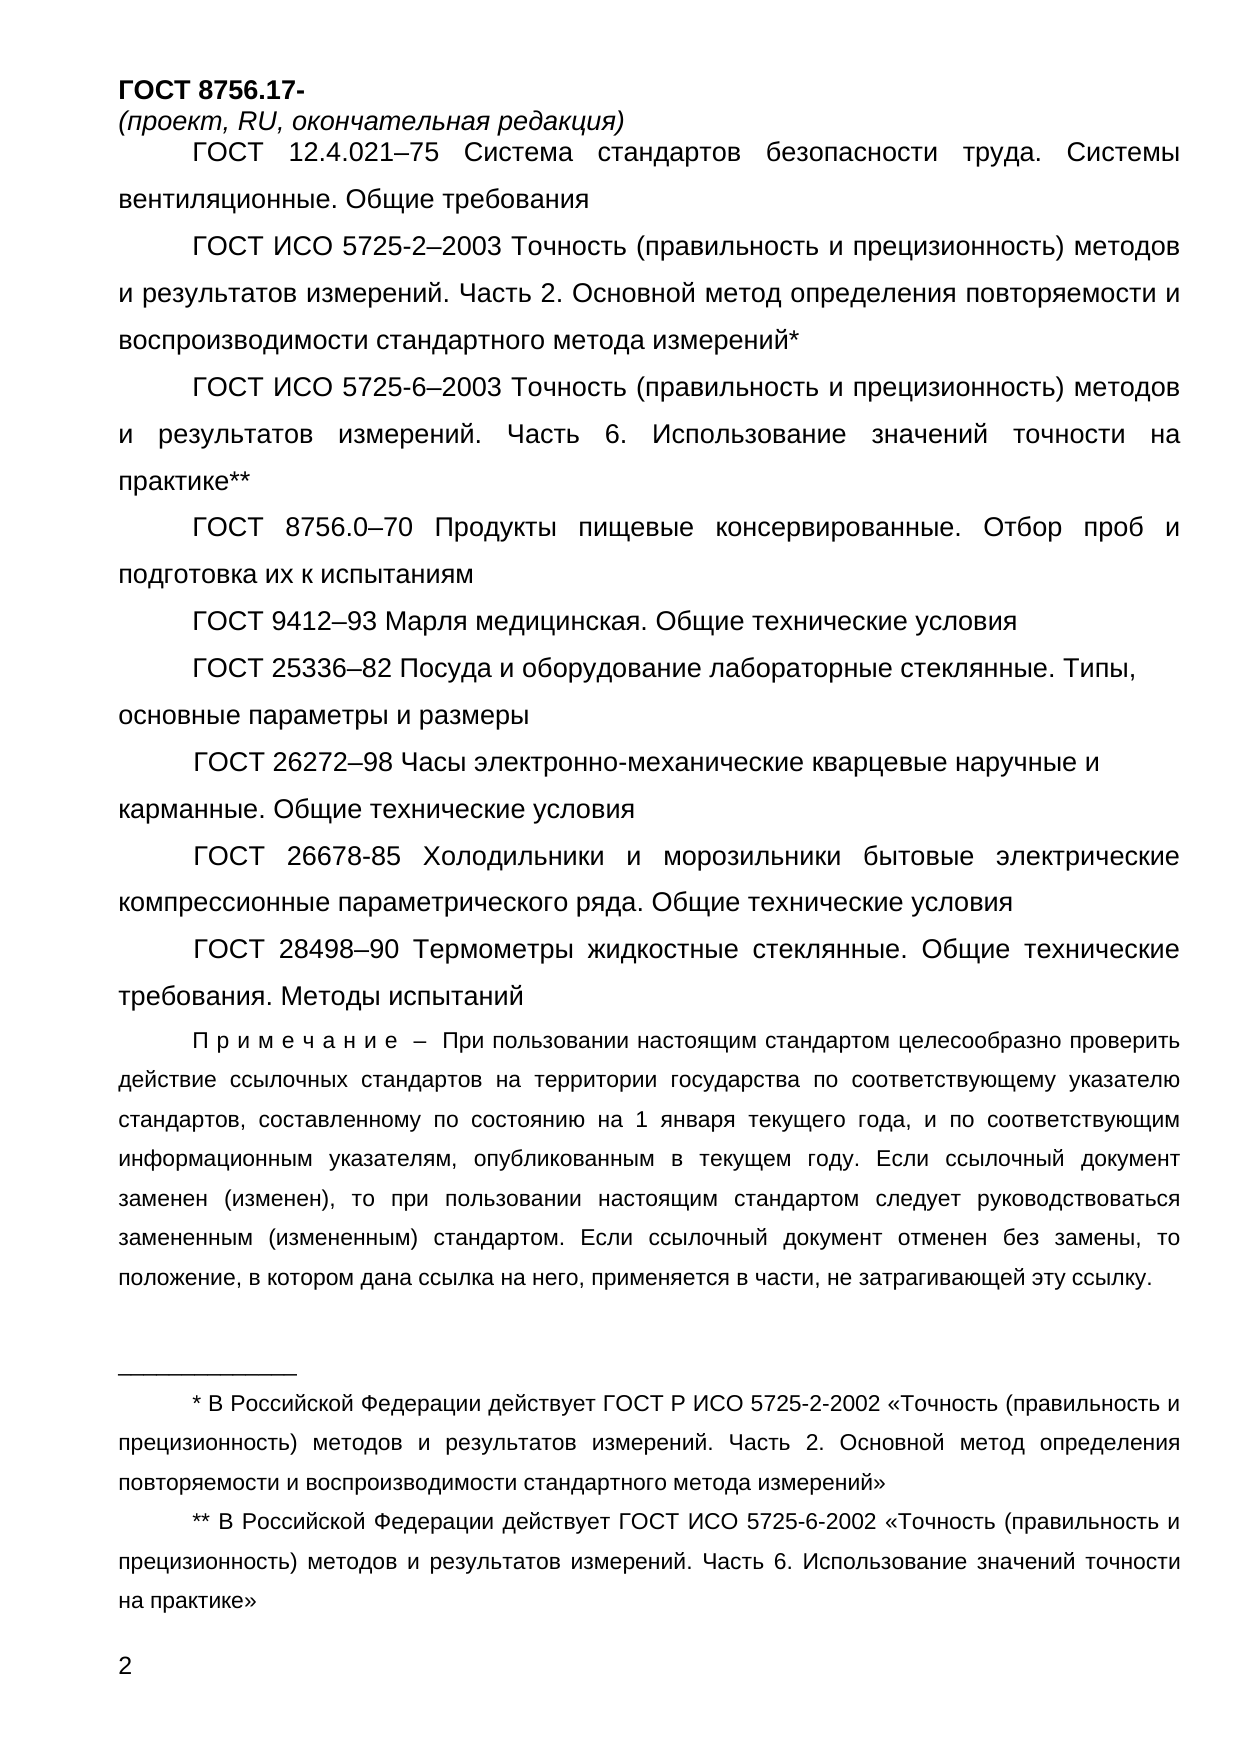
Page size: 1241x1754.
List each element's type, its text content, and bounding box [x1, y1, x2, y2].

text ГОСТ 9412–93 Марля медицинская. Общие технические условия [118, 605, 1181, 636]
text ГОСТ 25336–82 Посуда и оборудование лабораторные стеклянные. Типы, основные параметры и размеры [118, 652, 1181, 730]
text ГОСТ 12.4.021–75 Система стандартов безопасности труда. Системы вентиляционные. Общие требования [118, 136, 1181, 214]
text ** В Российской Федерации действует ГОСТ ИСО 5725-6-2002 «Точность (правильность и прецизионность) методов и результатов измерений. Часть 6. Использование значений точности на практике» [118, 1508, 1181, 1613]
text ГОСТ 26678-85 Холодильники и морозильники бытовые электрические компрессионные параметрического ряда. Общие технические условия [118, 839, 1181, 918]
text П р и м е ч а н и е – При пользовании настоящим стандартом целесообразно проверить действие ссылочных стандартов на территории государства по соответствующему указателю стандартов, составленному по состоянию на 1 января текущего года, и по соответствующим информационным указателям, опубликованным в текущем году. Если ссылочный документ заменен (изменен), то при пользовании настоящим стандартом следует руководствоваться замененным (измененным) стандартом. Если ссылочный документ отменен без замены, то положение, в котором дана ссылка на него, применяется в части, не затрагивающей эту ссылку. [118, 1027, 1181, 1290]
text ______________ [118, 1350, 1181, 1377]
text ГОСТ ИСО 5725-6–2003 Точность (правильность и прецизионность) методов и результатов измерений. Часть 6. Использование значений точности на практике** [118, 371, 1181, 496]
text ГОСТ 8756.0–70 Продукты пищевые консервированные. Отбор проб и подготовка их к испытаниям [118, 511, 1181, 589]
text * В Российской Федерации действует ГОСТ Р ИСО 5725-2-2002 «Точность (правильность и прецизионность) методов и результатов измерений. Часть 2. Основной метод определения повторяемости и воспроизводимости стандартного метода измерений» [118, 1390, 1181, 1495]
text ГОСТ ИСО 5725-2–2003 Точность (правильность и прецизионность) методов и результатов измерений. Часть 2. Основной метод определения повторяемости и воспроизводимости стандартного метода измерений* [118, 230, 1181, 355]
text ГОСТ 26272–98 Часы электронно-механические кварцевые наручные и карманные. Общие технические условия [118, 746, 1181, 824]
text ГОСТ 28498–90 Термометры жидкостные стеклянные. Общие технические требования. Методы испытаний [118, 933, 1181, 1011]
